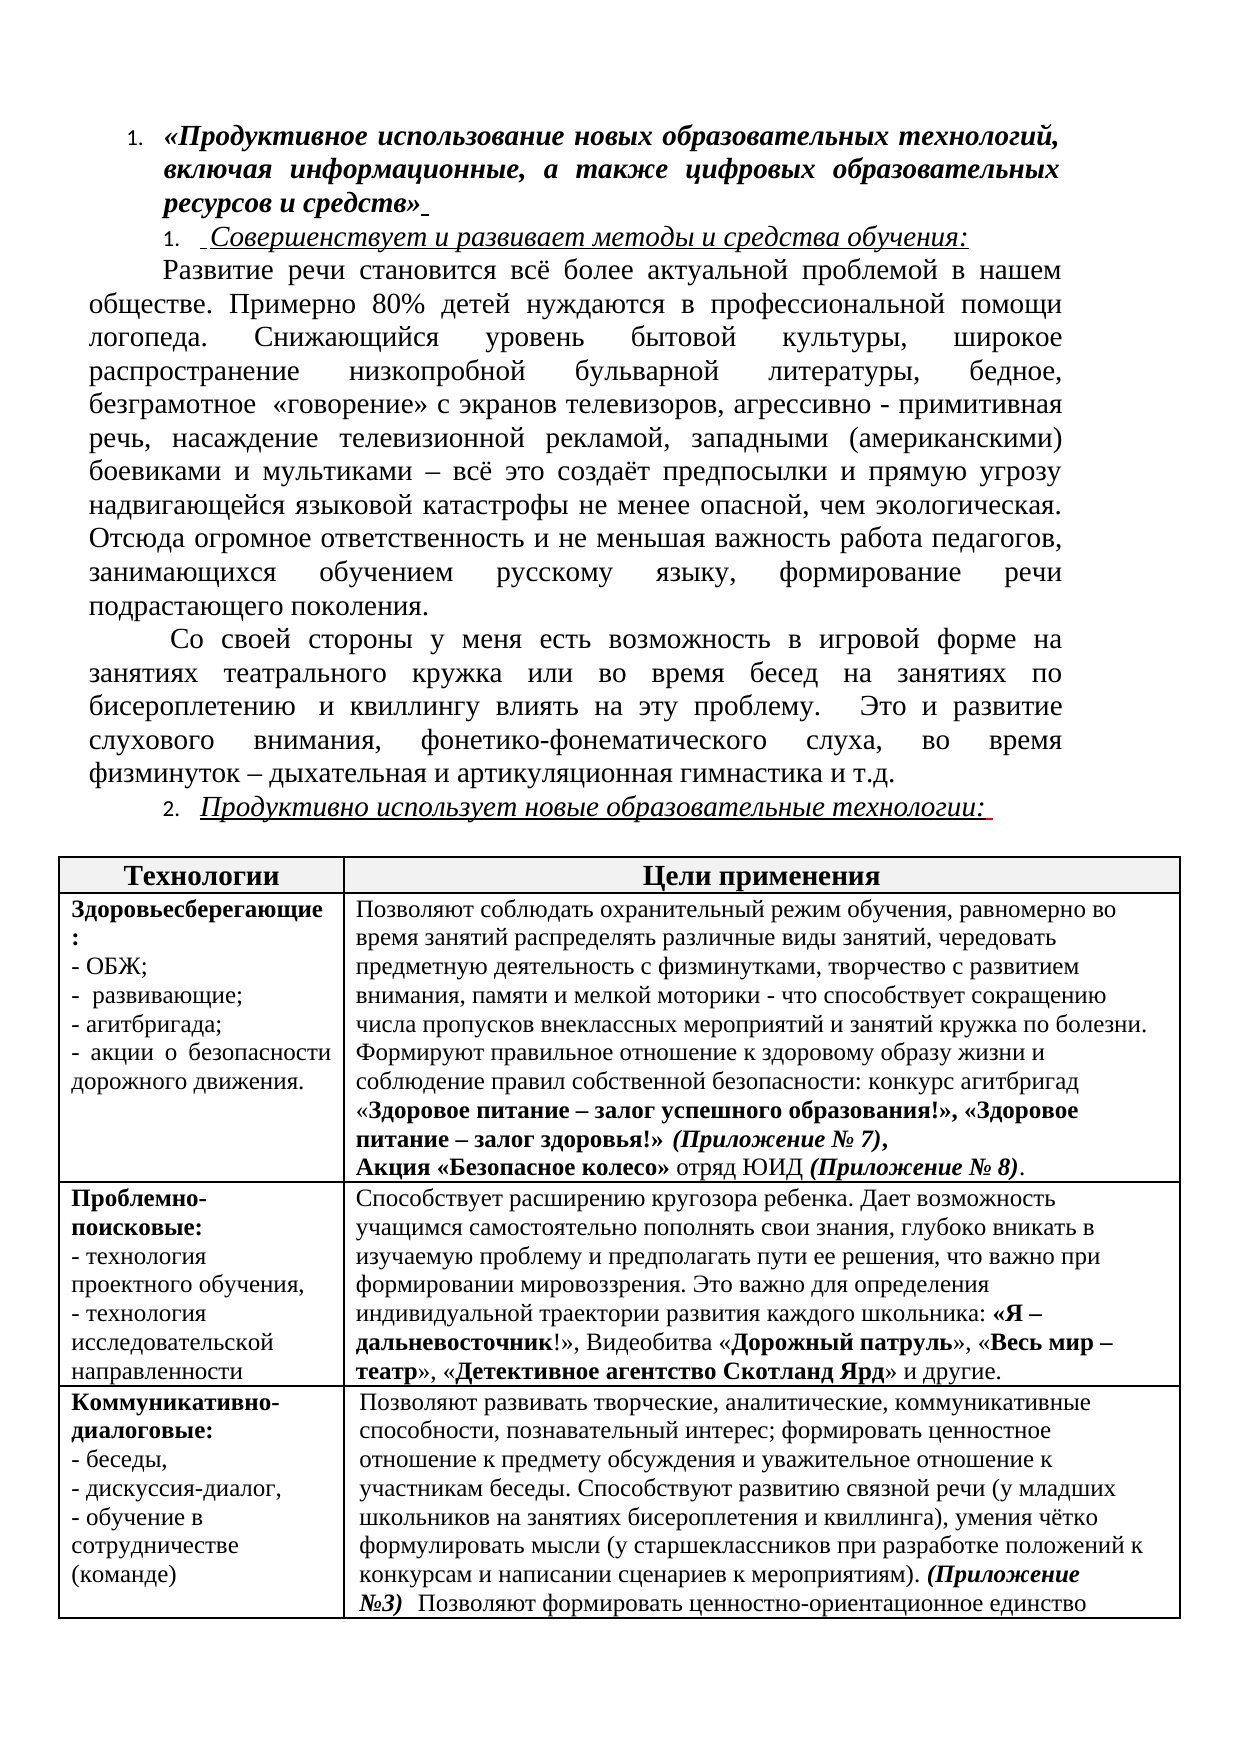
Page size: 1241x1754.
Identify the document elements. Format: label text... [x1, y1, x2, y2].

list Продуктивно использует новые образовательные технологии: [162, 789, 1063, 822]
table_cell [60, 1387, 343, 1617]
list Совершенствует и развивает методы и средства обучения: [162, 219, 1063, 252]
table_cell Проблемно-поисковые: - технология проектного обучения, - технология исследовательской направленности [60, 1183, 343, 1384]
text Развитие речи становится всё более актуальной проблемой в нашем обществе. Примерно 80% детей нуждаются в профессиональной помощи логопеда. Снижающийся уровень бытовой культуры, широкое распространение низкопробной бульварной литературы, бедное, безграмотное «говорение» с экранов телевизоров, агрессивно - примитивная речь, насаждение телевизионной рекламой, западными (американскими) боевиками и мультиками – всё это создаёт предпосылки и прямую угрозу надвигающейся языковой катастрофы не менее опасной, чем экологическая. Отсюда огромное ответственность и не меньшая важность работа педагогов, занимающихся обучением русскому языку, формирование речи подрастающего поколения. [88, 252, 1063, 621]
table_cell Способствует расширению кругозора ребенка. Дает возможность учащимся самостоятельно пополнять свои знания, глубоко вникать в изучаемую проблему и предполагать пути ее решения, что важно при формировании мировоззрения. Это важно для определения индивидуальной траектории развития каждого школьника: «Я – дальневосточник!», Видеобитва «Дорожный патруль», «Весь мир – театр», «Детективное агентство Скотланд Ярд» и другие. [345, 1183, 1179, 1384]
table_header Цели применения [345, 858, 1179, 892]
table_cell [345, 1387, 1179, 1617]
list «Продуктивное использование новых образовательных технологий, включая информационные, а также цифровых образовательных ресурсов и средств» [126, 118, 1063, 219]
table_header Технологии [60, 858, 343, 892]
table_cell Позволяют соблюдать охранительный режим обучения, равномерно во время занятий распределять различные виды занятий, чередовать предметную деятельность с физминутками, творчество с развитием внимания, памяти и мелкой моторики - что способствует сокращению числа пропусков внеклассных мероприятий и занятий кружка по болезни. Формируют правильное отношение к здоровому образу жизни и соблюдение правил собственной безопасности: конкурс агитбригад «Здоровое питание – залог успешного образования!», «Здоровое питание – залог здоровья!» (Приложение № 7), Акция «Безопасное колесо» отряд ЮИД (Приложение № 8). [345, 894, 1179, 1181]
table_cell Здоровьесберегающие: - ОБЖ; - развивающие; - агитбригада; - акции о безопасности дорожного движения. [60, 894, 343, 1181]
text Со своей стороны у меня есть возможность в игровой форме на занятиях театрального кружка или во время бесед на занятиях по бисероплетению и квиллингу влиять на эту проблему. Это и развитие слухового внимания, фонетико-фонематического слуха, во время физминуток – дыхательная и артикуляционная гимнастика и т.д. [88, 621, 1063, 789]
